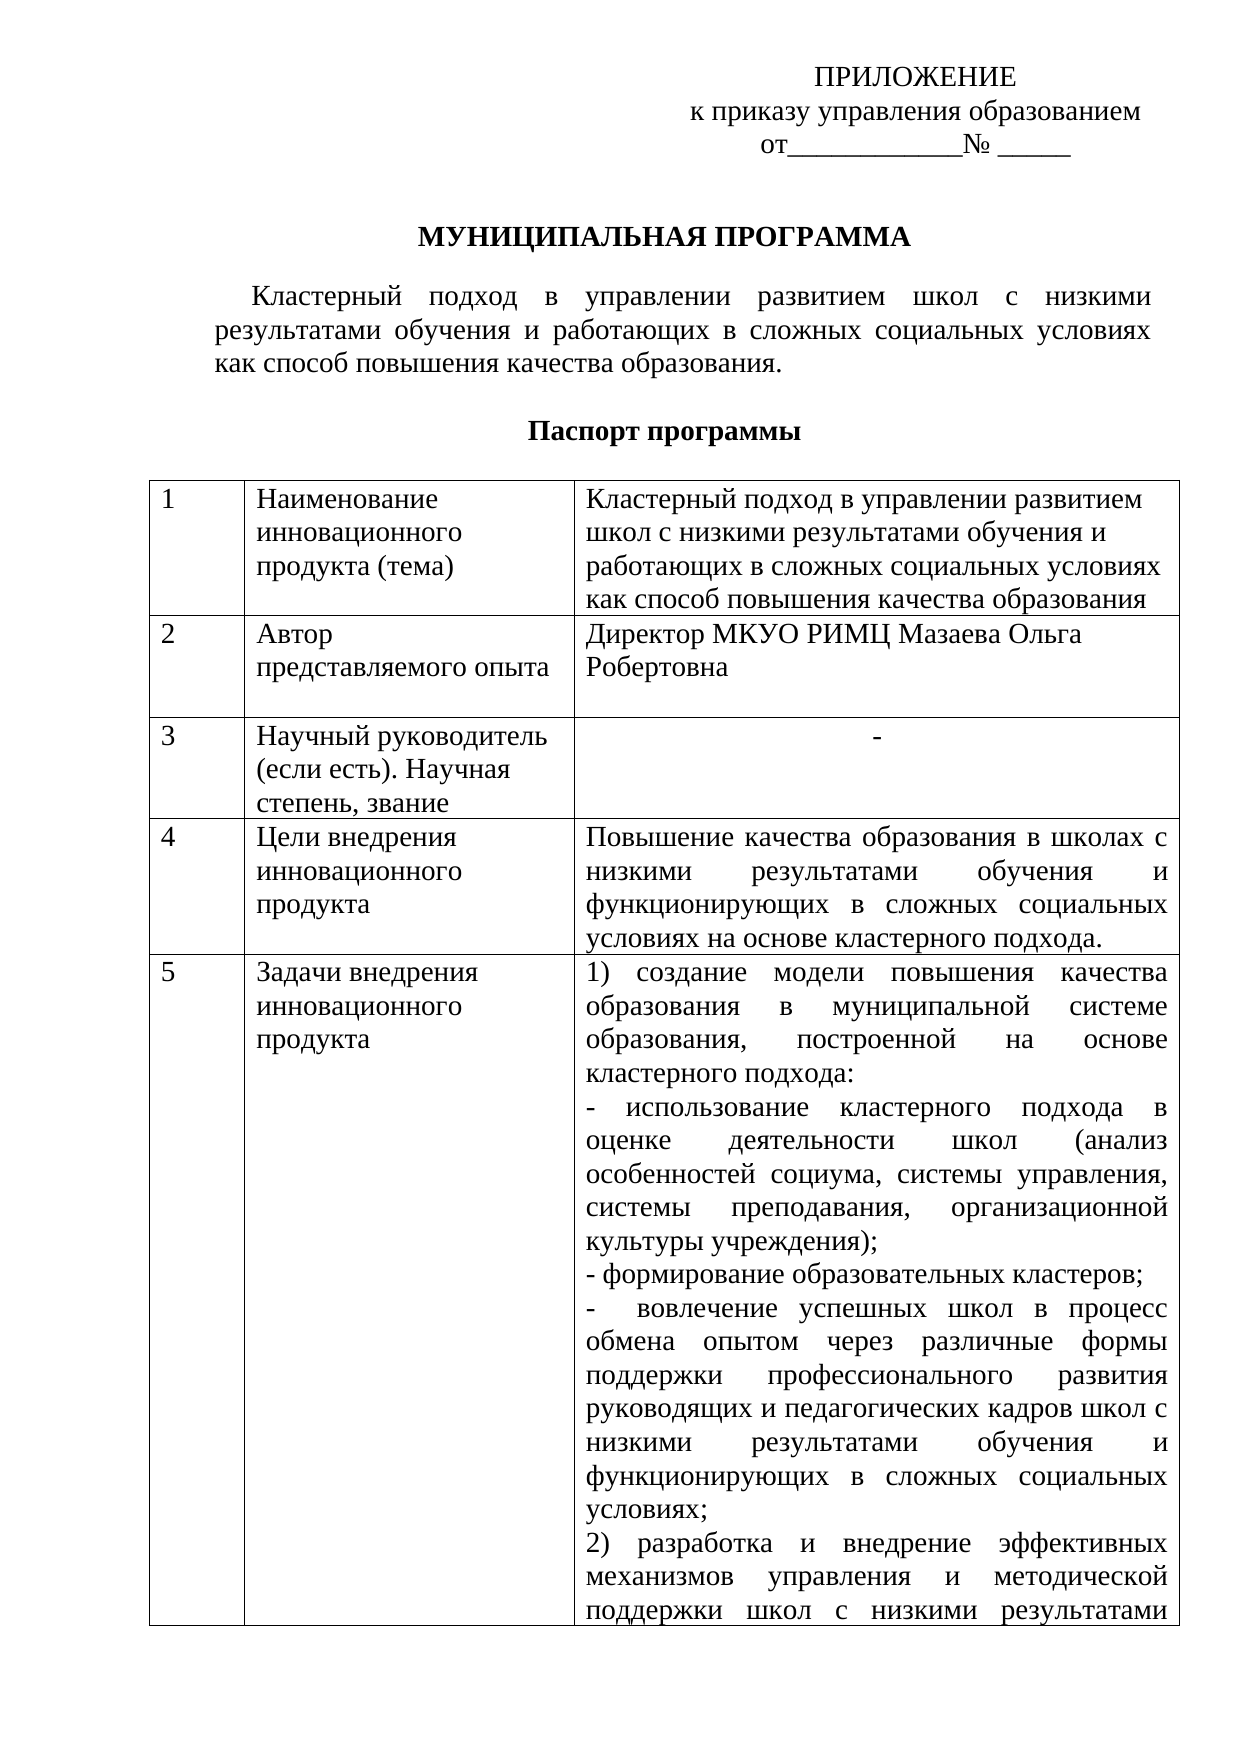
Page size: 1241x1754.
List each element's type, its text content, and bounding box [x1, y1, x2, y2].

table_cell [245, 955, 574, 1625]
table_header Наименование инновационного продукта (тема) [245, 481, 574, 615]
table_cell 2 [150, 616, 244, 717]
text к приказу управления образованием [679, 93, 1152, 126]
text МУНИЦИПАЛЬНАЯ ПРОГРАММА [177, 219, 1152, 253]
table_cell Научный руководитель (если есть). Научная степень, звание [245, 718, 574, 818]
table_cell 5 [150, 955, 244, 1625]
text от____________№ _____ [679, 126, 1152, 160]
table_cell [575, 955, 1179, 1625]
text ПРИЛОЖЕНИЕ [679, 59, 1152, 93]
table_cell 3 [150, 718, 244, 818]
table_cell Директор МКУО РИМЦ Мазаева Ольга Робертовна [575, 616, 1179, 717]
table_cell 4 [150, 819, 244, 953]
table_header Кластерный подход в управлении развитием школ с низкими результатами обучения и работающих в сложных социальных условиях как способ повышения качества образования [575, 481, 1179, 615]
table_cell Автор представляемого опыта [245, 616, 574, 717]
table_cell Цели внедрения инновационного продукта [245, 819, 574, 953]
table_cell Повышение качества образования в школах с низкими результатами обучения и функционирующих в сложных социальных условиях на основе кластерного подхода. [575, 819, 1179, 953]
table_cell - [575, 718, 1179, 818]
text Паспорт программы [177, 413, 1152, 446]
table_header 1 [150, 481, 244, 615]
text Кластерный подход в управлении развитием школ с низкими результатами обучения и работающих в сложных социальных условиях как способ повышения качества образования. [214, 278, 1152, 379]
